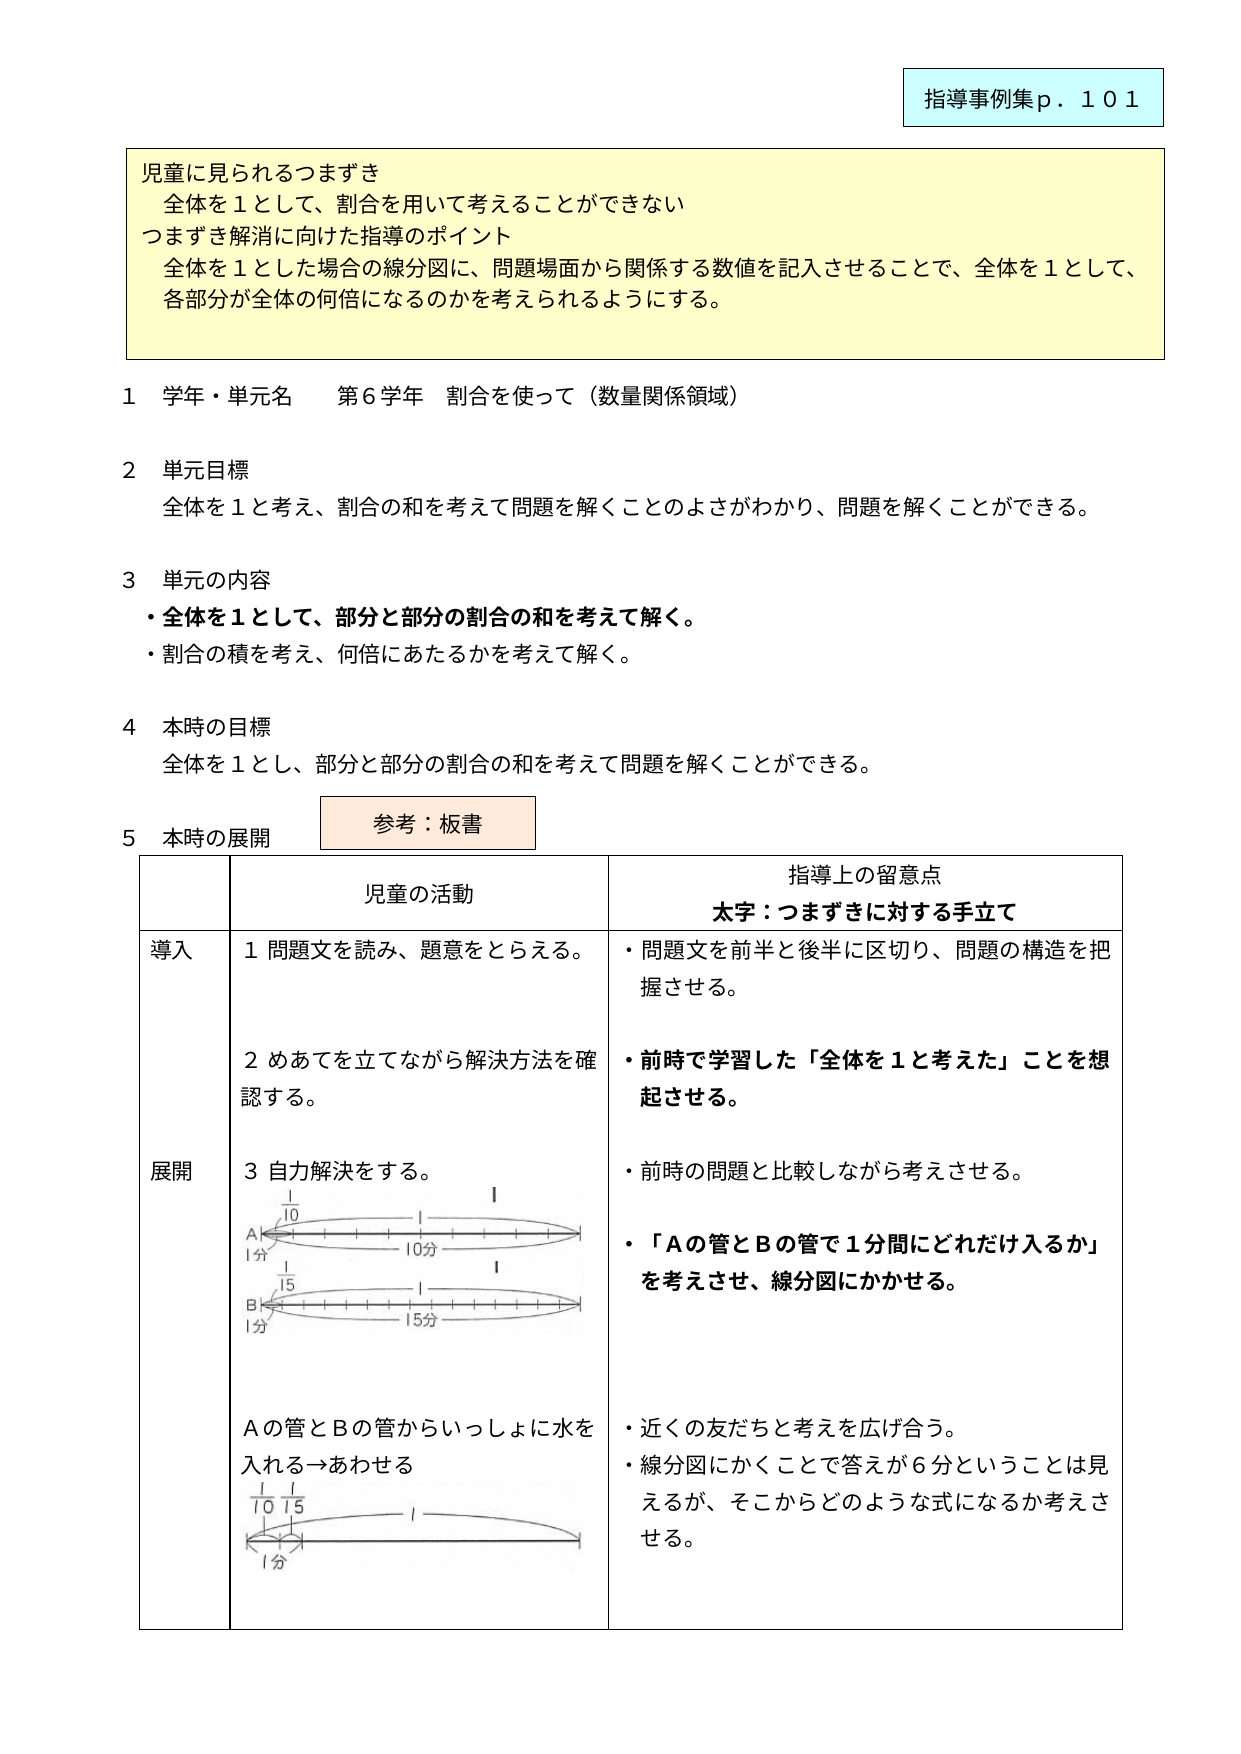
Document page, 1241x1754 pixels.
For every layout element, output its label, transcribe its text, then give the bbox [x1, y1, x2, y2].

table_header 指導上の留意点 太字：つまずきに対する手立て [609, 856, 1122, 929]
text ２ 単元目標 [118, 450, 1122, 487]
table_header [140, 856, 229, 929]
text 全体を１とし、部分と部分の割合の和を考えて問題を解くことができる。 [118, 744, 1122, 781]
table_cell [609, 931, 1122, 1629]
text 全体を１と考え、割合の和を考えて問題を解くことのよさがわかり、問題を解くことができる。 [140, 487, 1122, 524]
text ・割合の積を考え、何倍にあたるかを考えて解く。 [118, 634, 1122, 671]
picture [240, 1482, 583, 1572]
text ・全体を１として、部分と部分の割合の和を考えて解く。 [118, 597, 1122, 634]
text １ 学年・単元名 第６学年 割合を使って（数量関係領域） [118, 377, 1100, 414]
table_cell 導入 展開 まとめ [140, 931, 229, 1629]
text ５ 本時の展開 [118, 818, 1122, 855]
picture [240, 1187, 584, 1335]
text ３ 単元の内容 [118, 561, 1122, 597]
table_header 児童の活動 [231, 856, 608, 929]
text ４ 本時の目標 [118, 708, 1122, 744]
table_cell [231, 931, 608, 1629]
